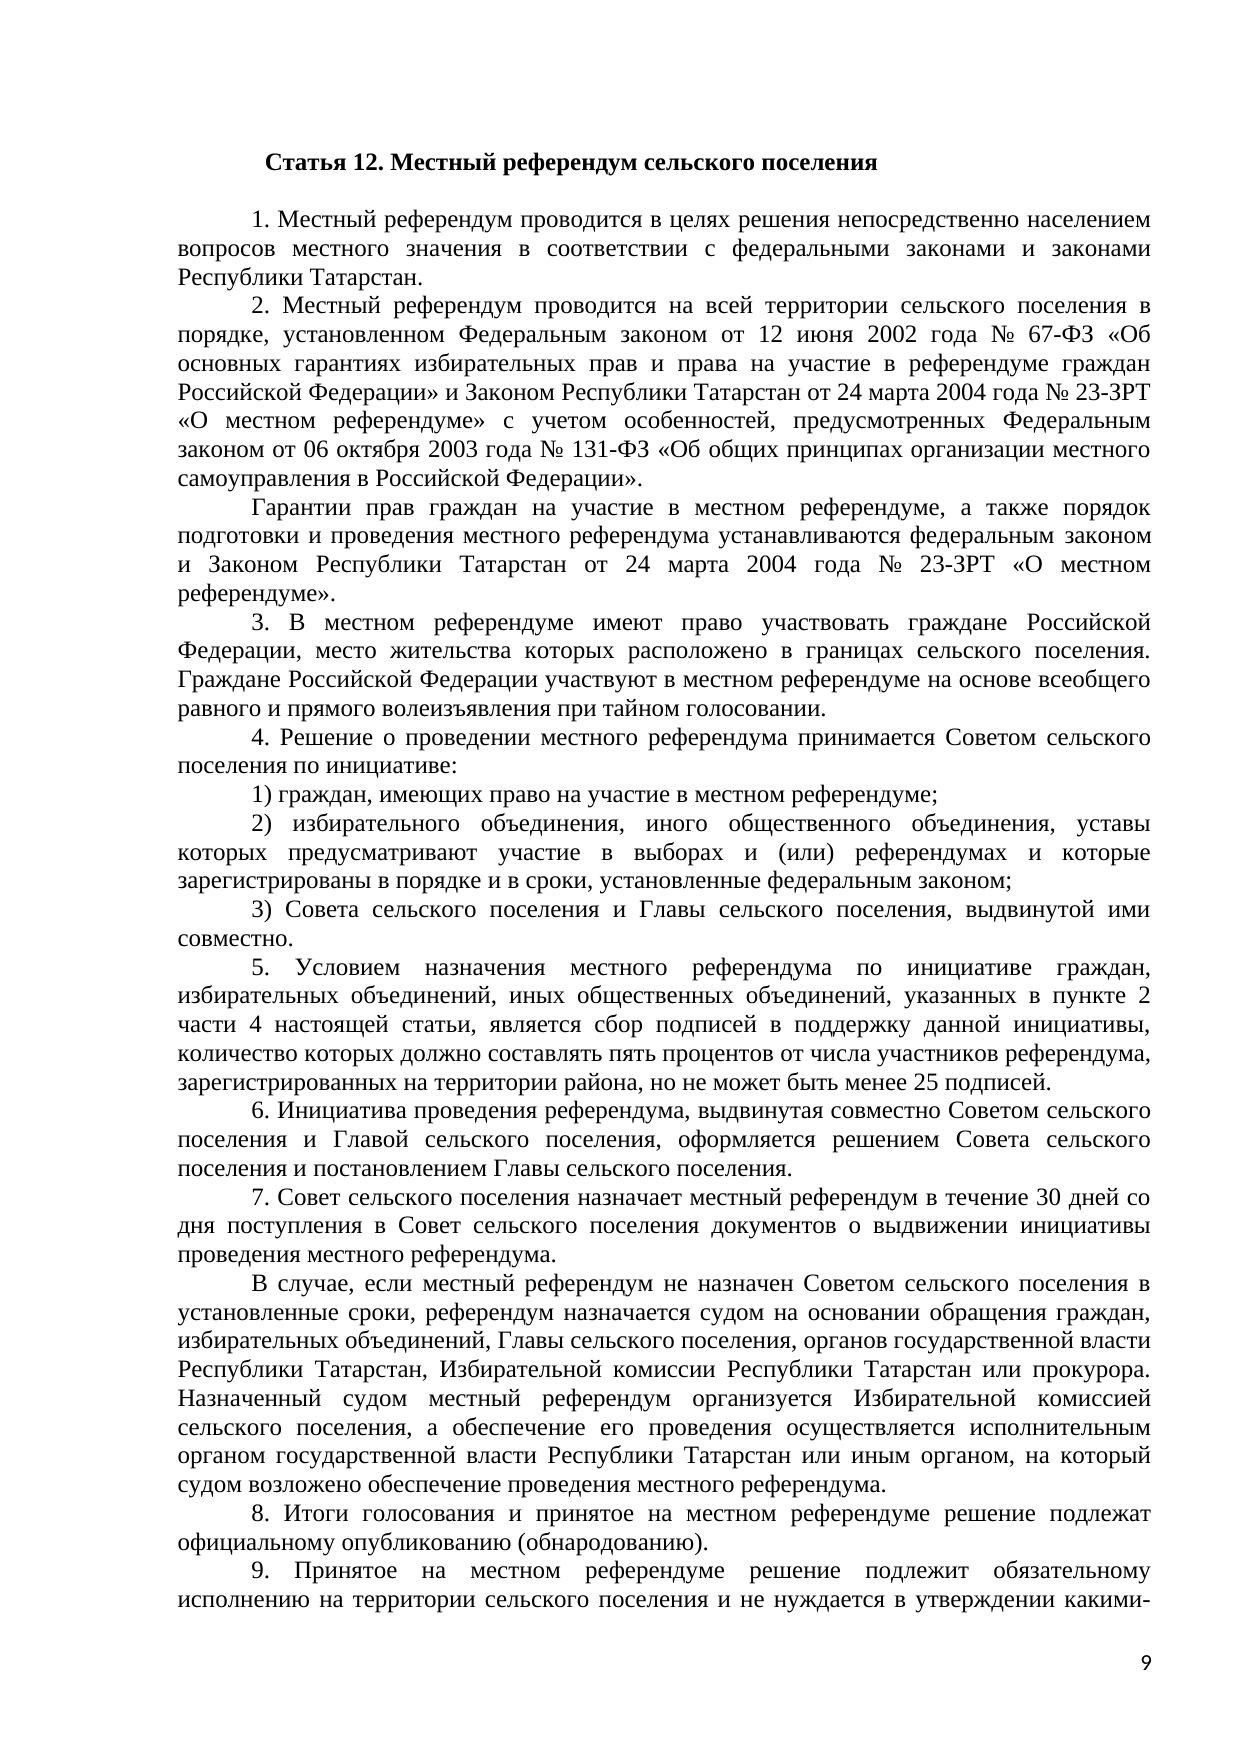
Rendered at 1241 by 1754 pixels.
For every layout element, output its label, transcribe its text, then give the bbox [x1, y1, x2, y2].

text 7. Совет сельского поселения назначает местный референдум в течение 30 дней со дня поступления в Совет сельского поселения документов о выдвижении инициативы проведения местного референдума. [177, 1182, 1152, 1268]
text 6. Инициатива проведения референдума, выдвинутая совместно Советом сельского поселения и Главой сельского поселения, оформляется решением Совета сельского поселения и постановлением Главы сельского поселения. [177, 1096, 1152, 1182]
text 1. Местный референдум проводится в целях решения непосредственно населением вопросов местного значения в соответствии с федеральными законами и законами Республики Татарстан. [177, 204, 1152, 291]
text 3. В местном референдуме имеют право участвовать граждане Российской Федерации, место жительства которых расположено в границах сельского поселения. Граждане Российской Федерации участвуют в местном референдуме на основе всеобщего равного и прямого волеизъявления при тайном голосовании. [177, 607, 1152, 722]
text 1) граждан, имеющих право на участие в местном референдуме; [177, 779, 1152, 808]
text 8. Итоги голосования и принятое на местном референдуме решение подлежат официальному опубликованию (обнародованию). [177, 1498, 1152, 1556]
text 3) Совета сельского поселения и Главы сельского поселения, выдвинутой ими совместно. [177, 894, 1152, 952]
text Гарантии прав граждан на участие в местном референдуме, а также порядок подготовки и проведения местного референдума устанавливаются федеральным законом и Законом Республики Татарстан от 24 марта 2004 года № 23-ЗРТ «О местном референдуме». [177, 492, 1152, 607]
text Статья 12. Местный референдум сельского поселения [177, 147, 1152, 176]
text 4. Решение о проведении местного референдума принимается Советом сельского поселения по инициативе: [177, 722, 1152, 779]
text В случае, если местный референдум не назначен Советом сельского поселения в установленные сроки, референдум назначается судом на основании обращения граждан, избирательных объединений, Главы сельского поселения, органов государственной власти Республики Татарстан, Избирательной комиссии Республики Татарстан или прокурора. Назначенный судом местный референдум организуется Избирательной комиссией сельского поселения, а обеспечение его проведения осуществляется исполнительным органом государственной власти Республики Татарстан или иным органом, на который судом возложено обеспечение проведения местного референдума. [177, 1268, 1152, 1498]
text 2. Местный референдум проводится на всей территории сельского поселения в порядке, установленном Федеральным законом от 12 июня 2002 года № 67-ФЗ «Об основных гарантиях избирательных прав и права на участие в референдуме граждан Российской Федерации» и Законом Республики Татарстан от 24 марта 2004 года № 23-ЗРТ «О местном референдуме» с учетом особенностей, предусмотренных Федеральным законом от 06 октября 2003 года № 131-ФЗ «Об общих принципах организации местного самоуправления в Российской Федерации». [177, 291, 1152, 492]
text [177, 1556, 1152, 1613]
text 5. Условием назначения местного референдума по инициативе граждан, избирательных объединений, иных общественных объединений, указанных в пункте 2 части 4 настоящей статьи, является сбор подписей в поддержку данной инициативы, количество которых должно составлять пять процентов от числа участников референдума, зарегистрированных на территории района, но не может быть менее 25 подписей. [177, 952, 1152, 1096]
text 2) избирательного объединения, иного общественного объединения, уставы которых предусматривают участие в выборах и (или) референдумах и которые зарегистрированы в порядке и в сроки, установленные федеральным законом; [177, 808, 1152, 894]
